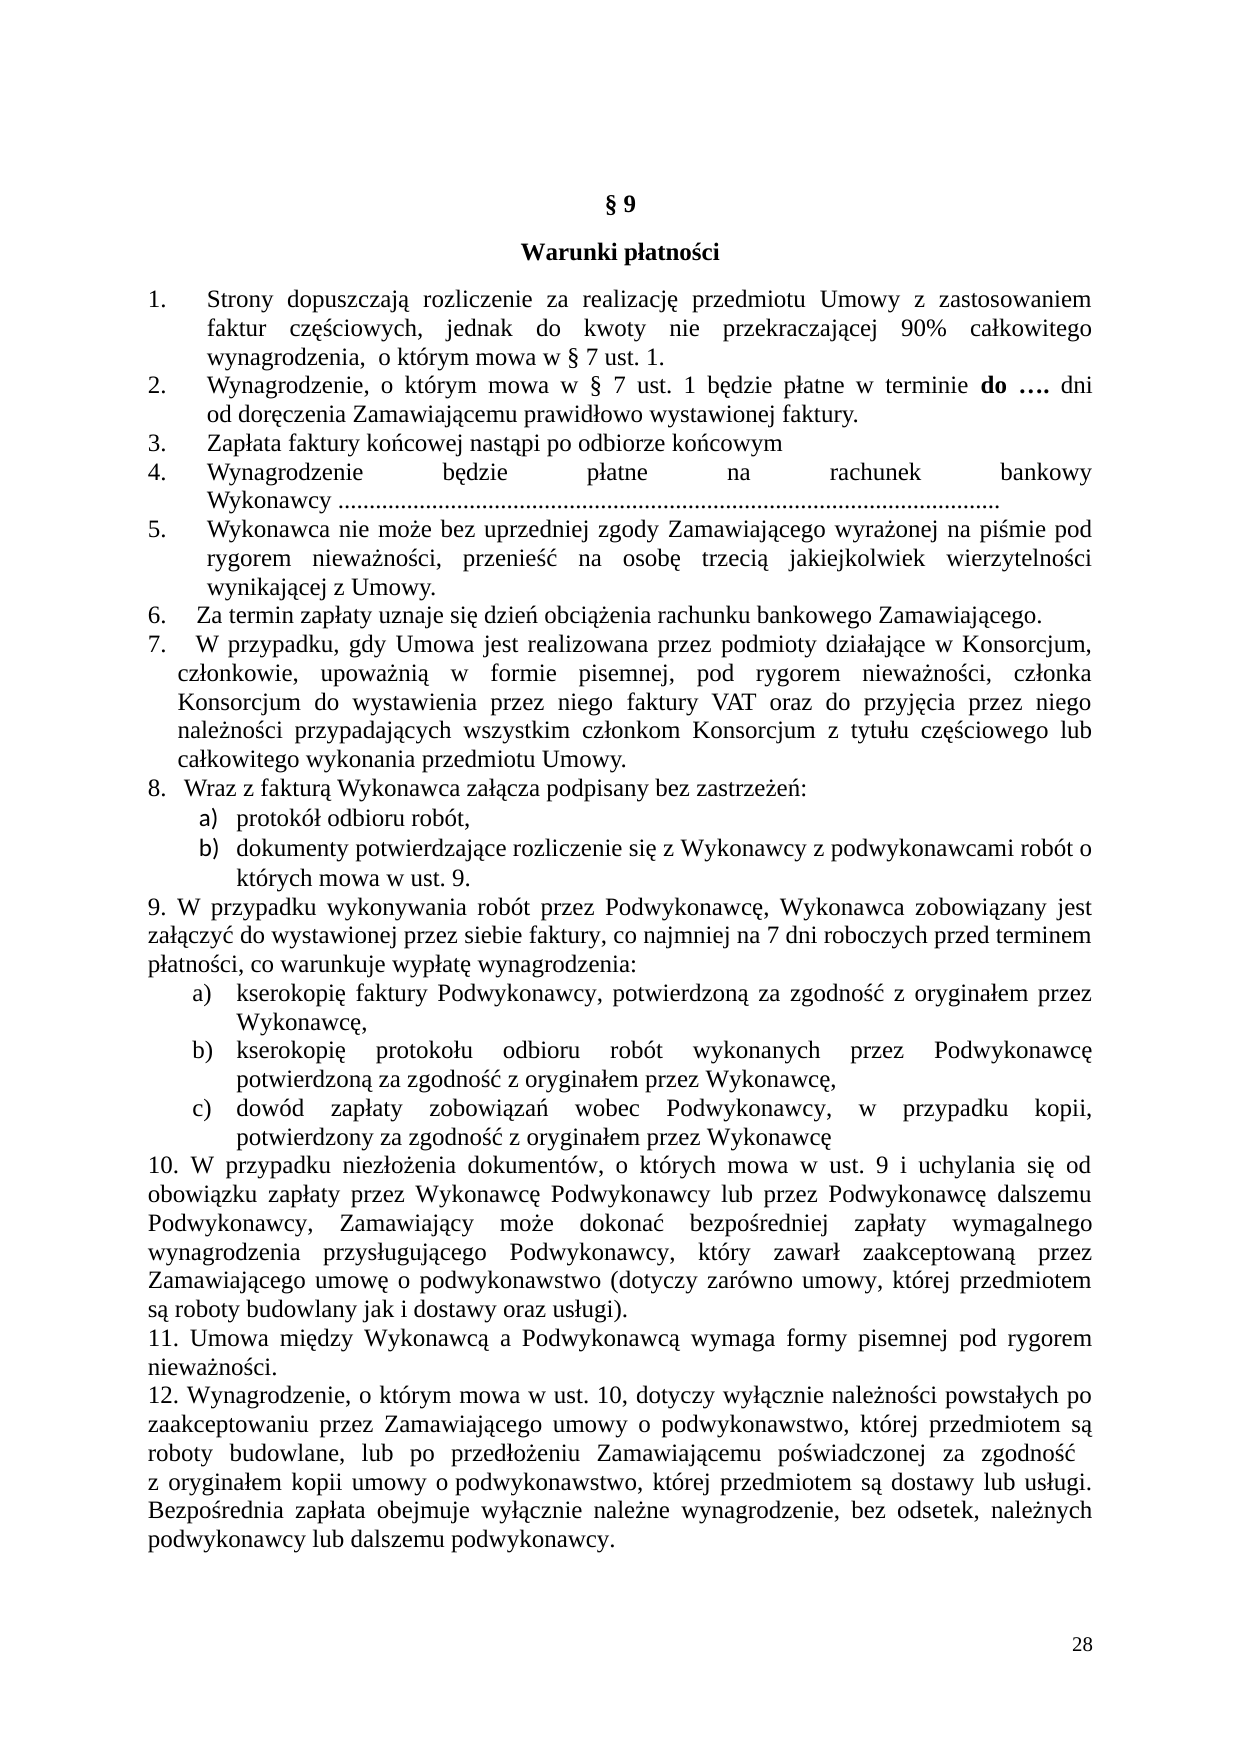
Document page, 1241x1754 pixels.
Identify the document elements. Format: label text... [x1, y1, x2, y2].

list dowód zapłaty zobowiązań wobec Podwykonawcy, w przypadku kopii, potwierdzony za zgodność z oryginałem przez Wykonawcę [192, 1093, 1093, 1150]
list Za termin zapłaty uznaje się dzień obciążenia rachunku bankowego Zamawiającego. [148, 601, 1093, 629]
list Wraz z fakturą Wykonawca załącza podpisany bez zastrzeżeń: [148, 773, 1093, 802]
text 9. W przypadku wykonywania robót przez Podwykonawcę, Wykonawca zobowiązany jest załączyć do wystawionej przez siebie faktury, co najmniej na 7 dni roboczych przed terminem płatności, co warunkuje wypłatę wynagrodzenia: [148, 892, 1093, 978]
list Strony dopuszczają rozliczenie za realizację przedmiotu Umowy z zastosowaniem faktur częściowych, jednak do kwoty nie przekraczającej 90% całkowitego wynagrodzenia, o którym mowa w § 7 ust. 1. [148, 284, 1093, 371]
list Wykonawca nie może bez uprzedniej zgody Zamawiającego wyrażonej na piśmie pod rygorem nieważności, przenieść na osobę trzecią jakiejkolwiek wierzytelności wynikającej z Umowy. [148, 514, 1093, 601]
list kserokopię faktury Podwykonawcy, potwierdzoną za zgodność z oryginałem przez Wykonawcę, [192, 978, 1093, 1035]
list protokół odbioru robót, [199, 802, 1093, 832]
text Warunki płatności [148, 237, 1093, 265]
list Wynagrodzenie, o którym mowa w § 7 ust. 1 będzie płatne w terminie do …. dni od doręczenia Zamawiającemu prawidłowo wystawionej faktury. [148, 371, 1093, 428]
text § 9 [148, 189, 1093, 218]
list W przypadku, gdy Umowa jest realizowana przez podmioty działające w Konsorcjum, członkowie, upoważnią w formie pisemnej, pod rygorem nieważności, członka Konsorcjum do wystawienia przez niego faktury VAT oraz do przyjęcia przez niego należności przypadających wszystkim członkom Konsorcjum z tytułu częściowego lub całkowitego wykonania przedmiotu Umowy. [148, 629, 1093, 773]
text 10. W przypadku niezłożenia dokumentów, o których mowa w ust. 9 i uchylania się od obowiązku zapłaty przez Wykonawcę Podwykonawcy lub przez Podwykonawcę dalszemu Podwykonawcy, Zamawiający może dokonać bezpośredniej zapłaty wymagalnego wynagrodzenia przysługującego Podwykonawcy, który zawarł zaakceptowaną przez Zamawiającego umowę o podwykonawstwo (dotyczy zarówno umowy, której przedmiotem są roboty budowlany jak i dostawy oraz usługi). [148, 1150, 1093, 1323]
list Zapłata faktury końcowej nastąpi po odbiorze końcowym [148, 428, 1093, 457]
list kserokopię protokołu odbioru robót wykonanych przez Podwykonawcę potwierdzoną za zgodność z oryginałem przez Wykonawcę, [192, 1035, 1093, 1093]
list dokumenty potwierdzające rozliczenie się z Wykonawcy z podwykonawcami robót o których mowa w ust. 9. [199, 832, 1093, 892]
text 11. Umowa między Wykonawcą a Podwykonawcą wymaga formy pisemnej pod rygorem nieważności. [148, 1323, 1093, 1380]
list Wynagrodzenie będzie płatne na rachunek bankowy Wykonawcy .......................................................................................................... [148, 457, 1093, 514]
text 12. Wynagrodzenie, o którym mowa w ust. 10, dotyczy wyłącznie należności powstałych po zaakceptowaniu przez Zamawiającego umowy o podwykonawstwo, której przedmiotem są roboty budowlane, lub po przedłożeniu Zamawiającemu poświadczonej za zgodność z oryginałem kopii umowy o podwykonawstwo, której przedmiotem są dostawy lub usługi. Bezpośrednia zapłata obejmuje wyłącznie należne wynagrodzenie, bez odsetek, należnych podwykonawcy lub dalszemu podwykonawcy. [148, 1380, 1093, 1553]
